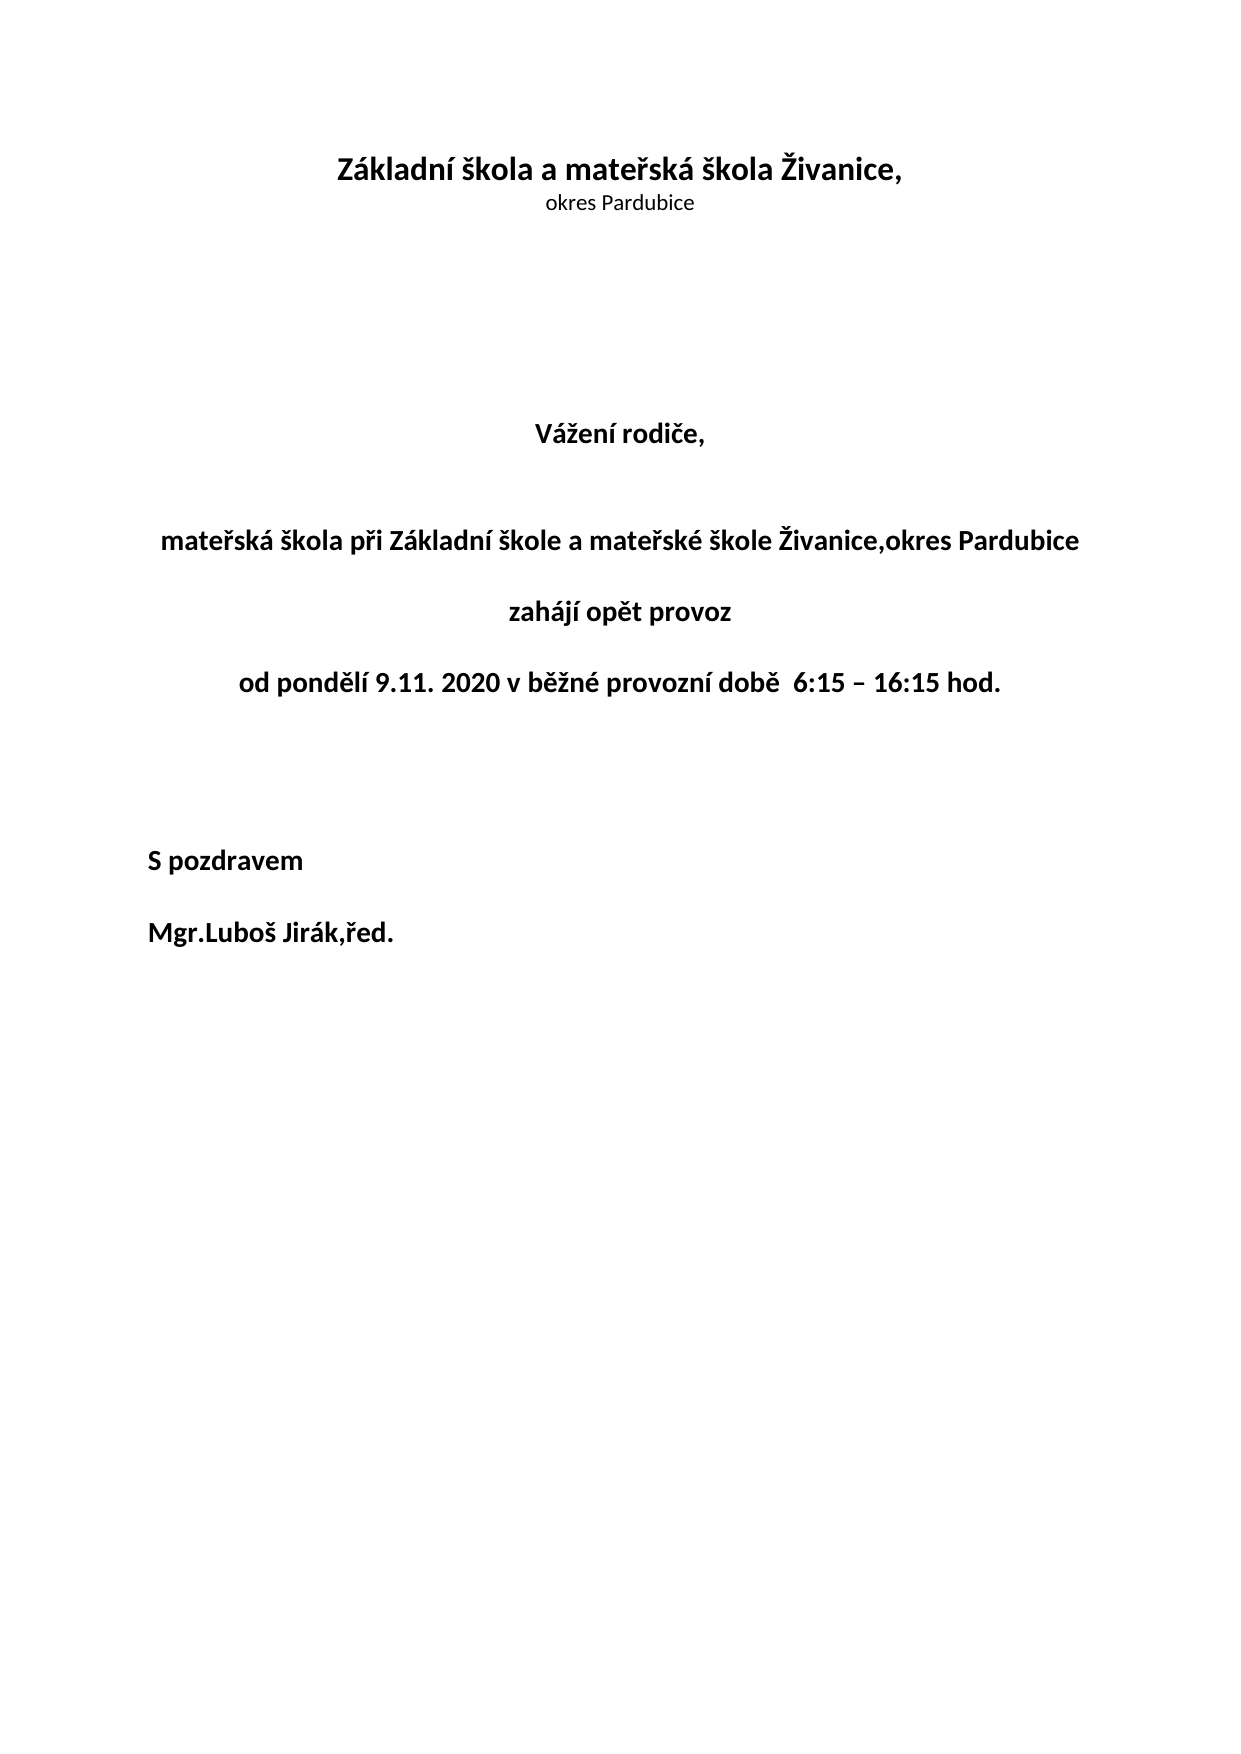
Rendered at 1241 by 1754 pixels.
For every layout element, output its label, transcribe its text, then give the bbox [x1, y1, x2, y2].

text S pozdravem [148, 842, 1093, 878]
text Mgr.Luboš Jirák,řed. [148, 914, 1093, 949]
text mateřská škola při Základní škole a mateřské škole Živanice,okres Pardubice [148, 522, 1093, 557]
text zahájí opět provoz [148, 593, 1093, 629]
text od pondělí 9.11. 2020 v běžné provozní době 6:15 – 16:15 hod. [148, 664, 1093, 700]
text Vážení rodiče, [148, 415, 1093, 451]
text okres Pardubice [148, 188, 1093, 216]
text Základní škola a mateřská škola Živanice, [148, 148, 1093, 188]
